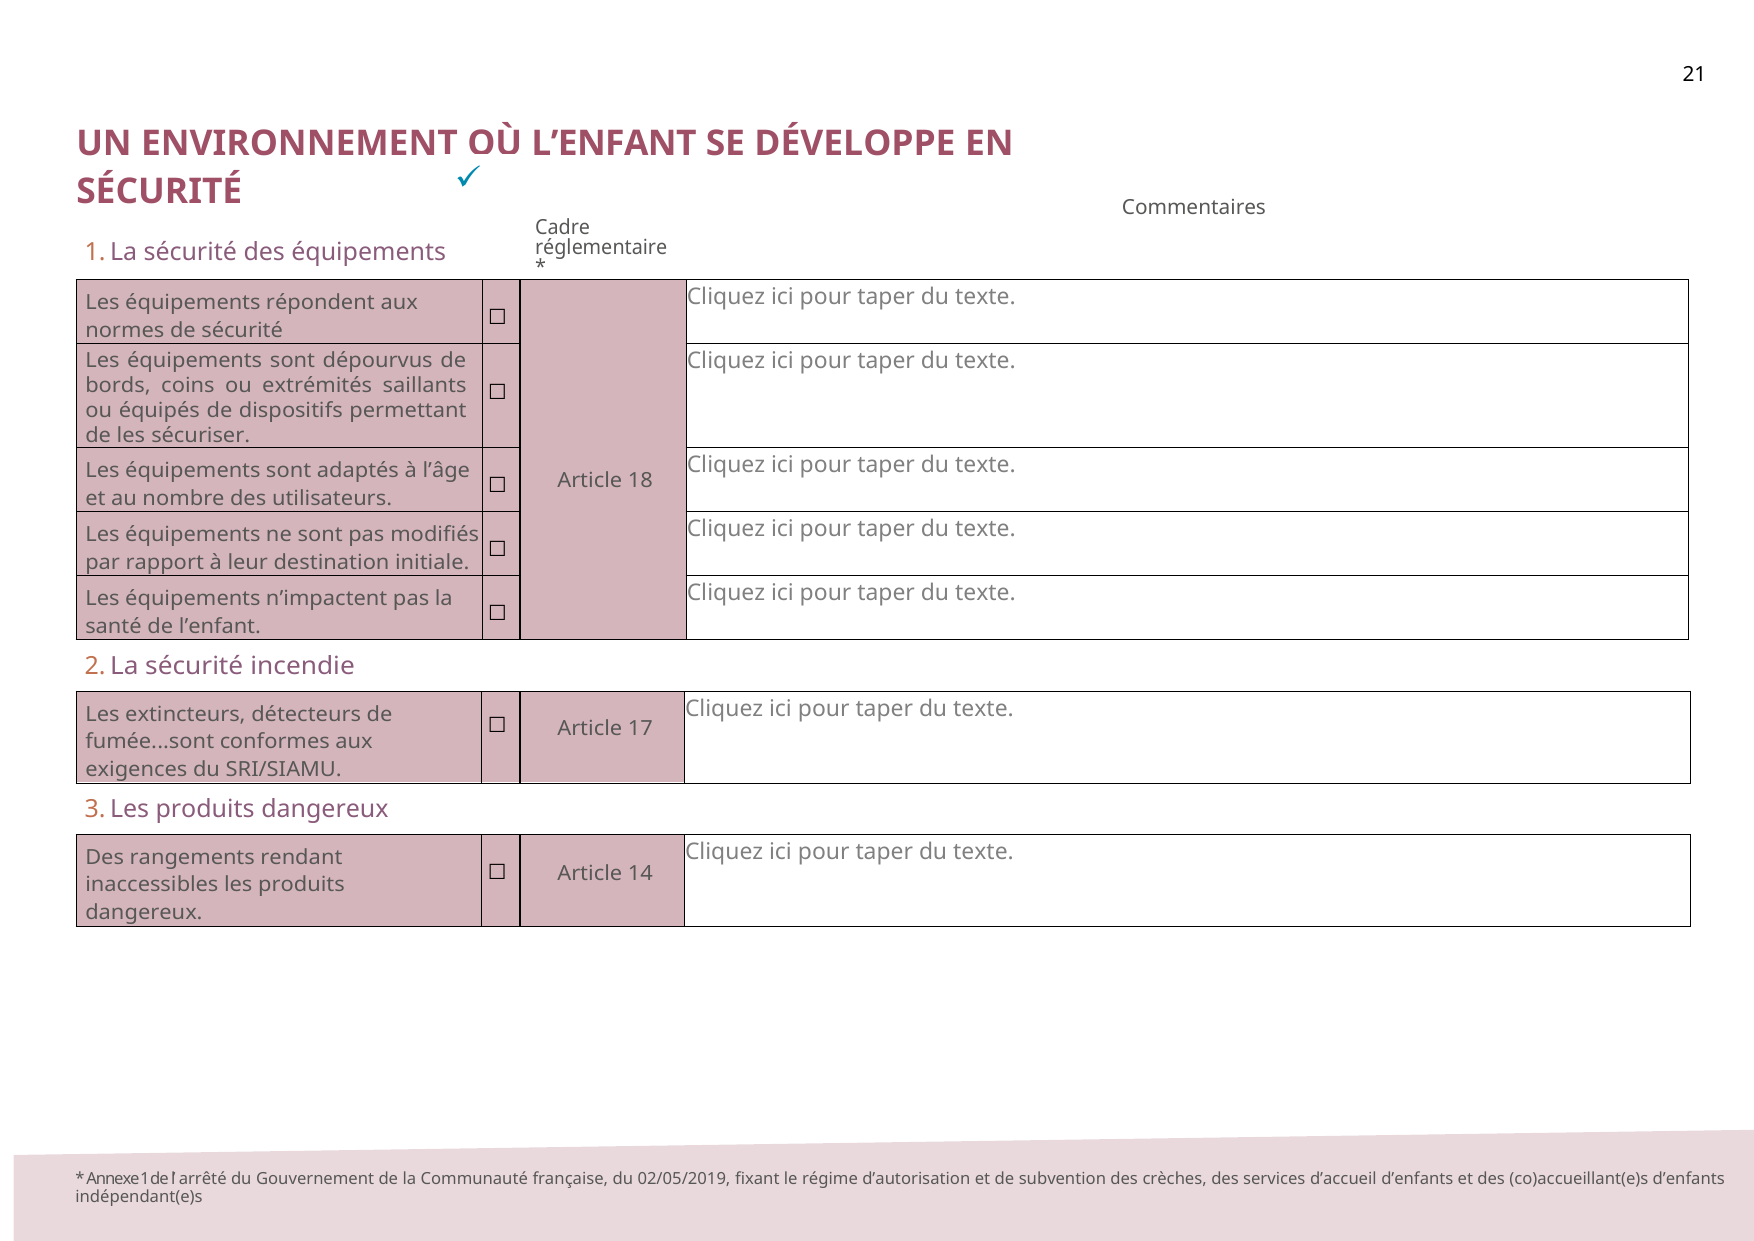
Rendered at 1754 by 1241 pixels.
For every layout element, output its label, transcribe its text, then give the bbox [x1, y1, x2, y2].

list Les produits dangereux [84, 791, 1706, 824]
table_header Les extincteurs, détecteurs de fumée...sont conformes aux exigences du SRI/SIAMU. [77, 692, 481, 782]
text Commentaires [1122, 192, 1706, 220]
table_header Article 17 [521, 692, 684, 782]
list UN ENVIRONNEMENT OÙ L’ENFANT SE DÉVELOPPE EN SÉCURITÉ [76, 117, 1088, 214]
table_header [483, 280, 519, 343]
table_header Article 14 [521, 835, 684, 926]
table_header Des rangements rendant inaccessibles les produits dangereux. [77, 835, 481, 926]
list La sécurité des équipements [84, 224, 1088, 273]
table_cell [483, 512, 519, 575]
table_cell Les équipements n’impactent pas la santé de l’enfant. [77, 576, 482, 639]
list La sécurité incendie [84, 647, 1706, 681]
table_header [482, 835, 519, 926]
table_cell [483, 448, 519, 511]
table_cell [483, 344, 519, 447]
table_cell [483, 576, 519, 639]
table_header Article 18 [521, 280, 686, 639]
table_cell Les équipements sont adaptés à l’âge et au nombre des utilisateurs. [77, 448, 482, 511]
table_header [482, 692, 519, 782]
table_cell Les équipements sont dépourvus de bords, coins ou extrémités saillants ou équipés de dispositifs permettant de les sécuriser. [77, 344, 482, 447]
table_cell Les équipements ne sont pas modifiés par rapport à leur destination initiale. [77, 512, 482, 575]
table_header Les équipements répondent aux normes de sécurité [77, 280, 482, 343]
